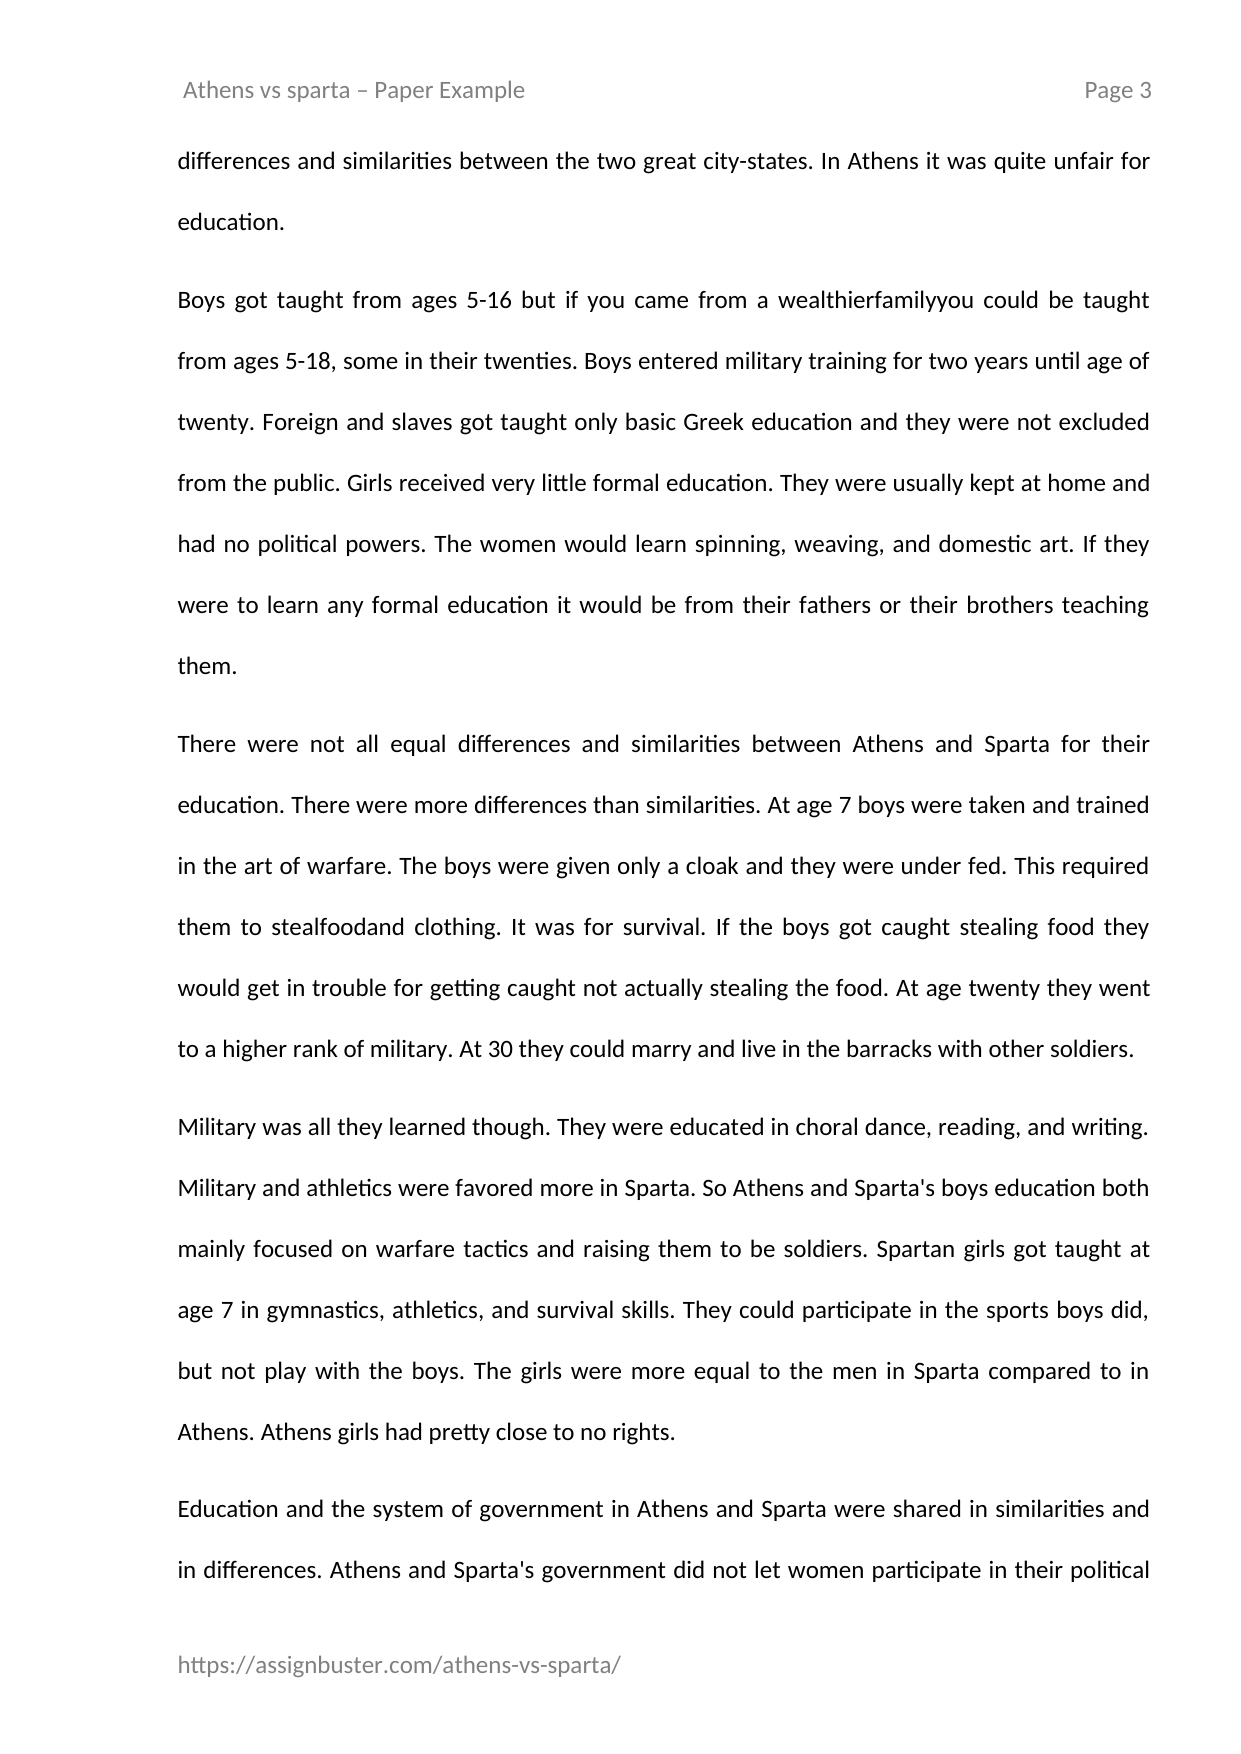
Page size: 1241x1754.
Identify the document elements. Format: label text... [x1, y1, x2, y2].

text Boys got taught from ages 5-16 but if you came from a wealthierfamilyyou could be taught from ages 5-18, some in their twenties. Boys entered military training for two years until age of twenty. Foreign and slaves got taught only basic Greek education and they were not excluded from the public. Girls received very little formal education. They were usually kept at home and had no political powers. The women would learn spinning, weaving, and domestic art. If they were to learn any formal education it would be from their fathers or their brothers teaching them. [177, 284, 1152, 681]
text Military was all they learned though. They were educated in choral dance, reading, and writing. Military and athletics were favored more in Sparta. So Athens and Sparta's boys education both mainly focused on warfare tactics and raising them to be soldiers. Spartan girls got taught at age 7 in gymnastics, athletics, and survival skills. They could participate in the sports boys did, but not play with the boys. The girls were more equal to the men in Sparta compared to in Athens. Athens girls had pretty close to no rights. [177, 1111, 1152, 1446]
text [177, 1493, 1152, 1585]
text There were not all equal differences and similarities between Athens and Sparta for their education. There were more differences than similarities. At age 7 boys were taken and trained in the art of warfare. The boys were given only a cloak and they were under fed. This required them to stealfoodand clothing. It was for survival. If the boys got caught stealing food they would get in trouble for getting caught not actually stealing the food. At age twenty they went to a higher rank of military. At 30 they could marry and live in the barracks with other soldiers. [177, 728, 1152, 1063]
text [177, 145, 1152, 237]
